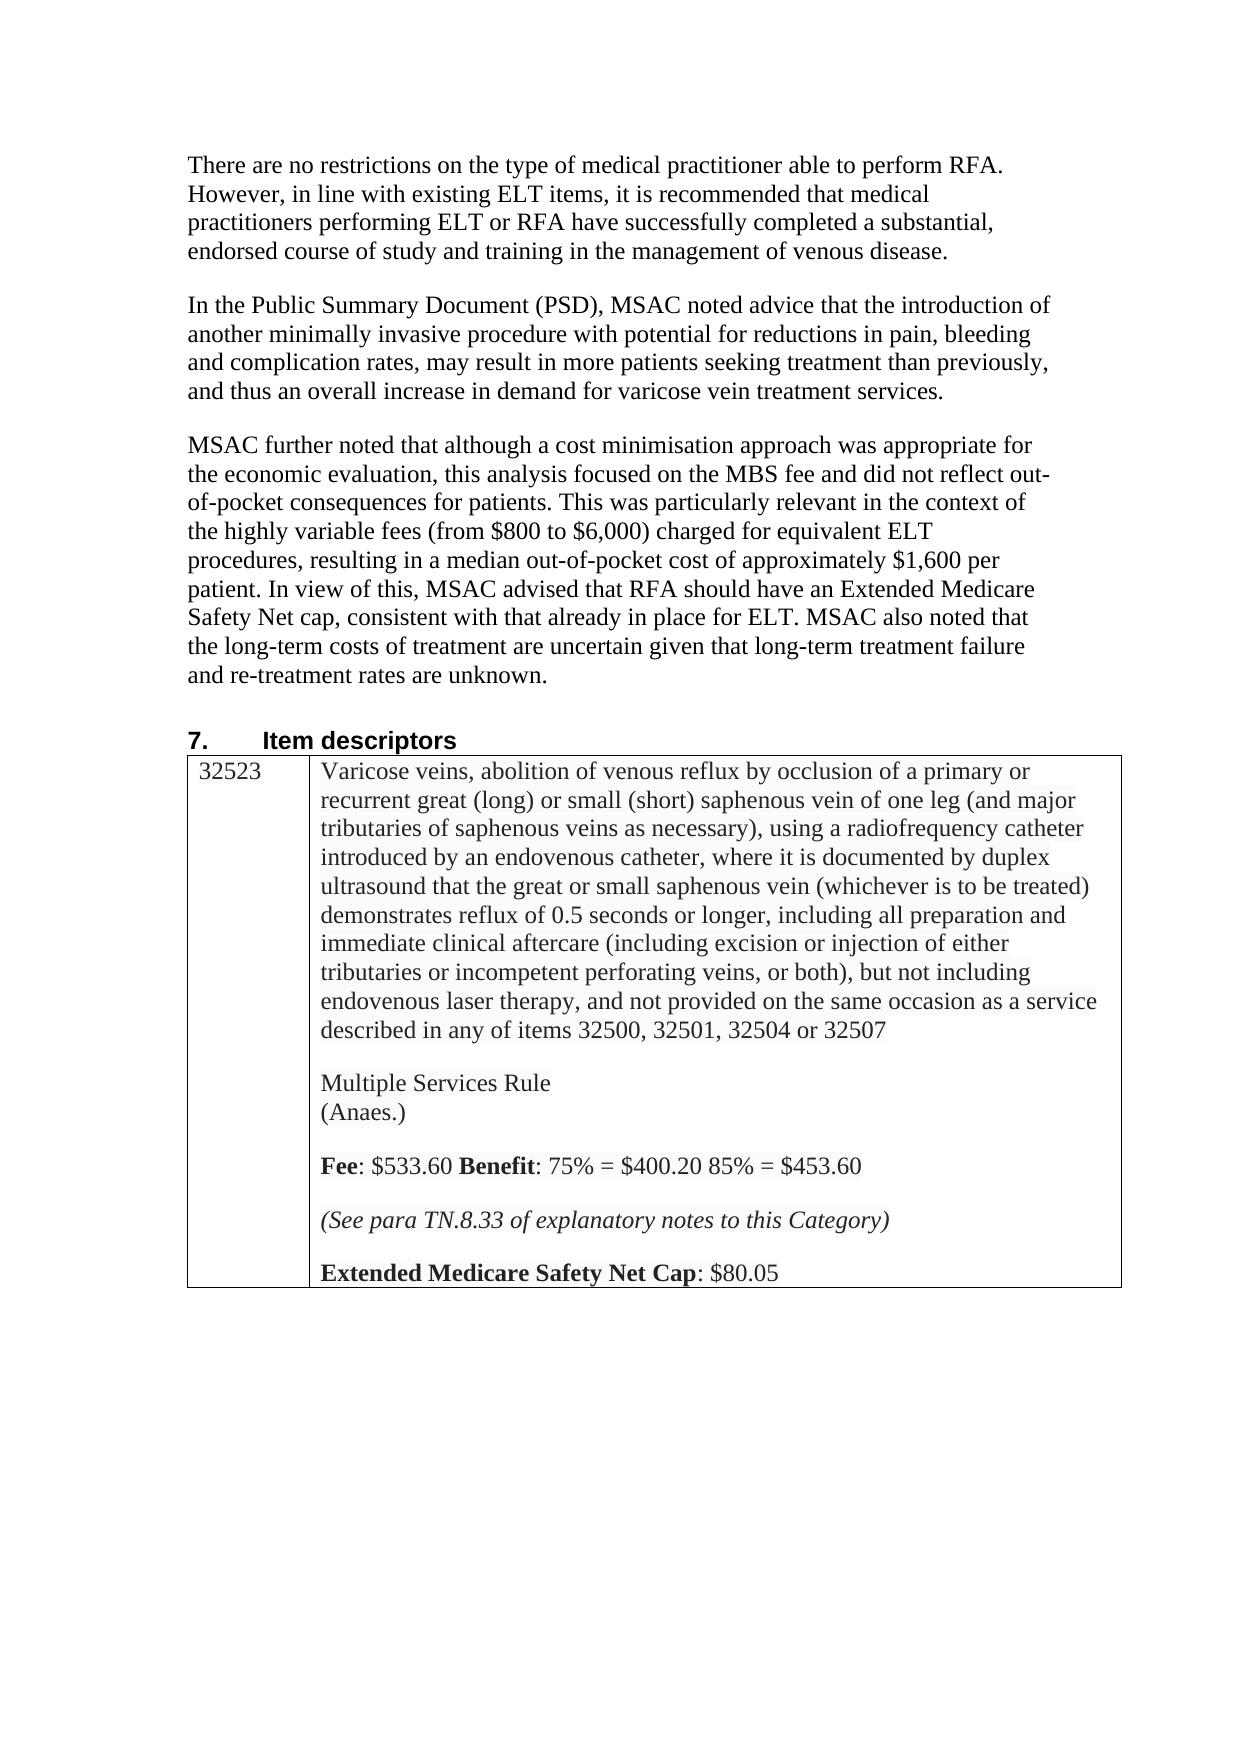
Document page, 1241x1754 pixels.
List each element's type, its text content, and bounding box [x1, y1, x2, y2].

subtitle Item descriptors [187, 726, 1053, 755]
text MSAC further noted that although a cost minimisation approach was appropriate for the economic evaluation, this analysis focused on the MBS fee and did not reflect out-of-pocket consequences for patients. This was particularly relevant in the context of the highly variable fees (from $800 to $6,000) charged for equivalent ELT procedures, resulting in a median out-of-pocket cost of approximately $1,600 per patient. In view of this, MSAC advised that RFA should have an Extended Medicare Safety Net cap, consistent with that already in place for ELT. MSAC also noted that the long-term costs of treatment are uncertain given that long-term treatment failure and re-treatment rates are unknown. [187, 430, 1053, 689]
table_header 32523 [188, 756, 309, 1287]
table_header Varicose veins, abolition of venous reflux by occlusion of a primary or recurrent great (long) or small (short) saphenous vein of one leg (and major tributaries of saphenous veins as necessary), using a radiofrequency catheter introduced by an endovenous catheter, where it is documented by duplex ultrasound that the great or small saphenous vein (whichever is to be treated) demonstrates reflux of 0.5 seconds or longer, including all preparation and immediate clinical aftercare (including excision or injection of either tributaries or incompetent perforating veins, or both), but not including endovenous laser therapy, and not provided on the same occasion as a service described in any of items 32500, 32501, 32504 or 32507 Multiple Services Rule (Anaes.) Fee: $533.60 Benefit: 75% = $400.20 85% = $453.60 (See para TN.8.33 of explanatory notes to this Category) Extended Medicare Safety Net Cap: $80.05 [310, 756, 1121, 1287]
text In the Public Summary Document (PSD), MSAC noted advice that the introduction of another minimally invasive procedure with potential for reductions in pain, bleeding and complication rates, may result in more patients seeking treatment than previously, and thus an overall increase in demand for varicose vein treatment services. [187, 290, 1053, 405]
text There are no restrictions on the type of medical practitioner able to perform RFA. However, in line with existing ELT items, it is recommended that medical practitioners performing ELT or RFA have successfully completed a substantial, endorsed course of study and training in the management of venous disease. [187, 150, 1053, 265]
